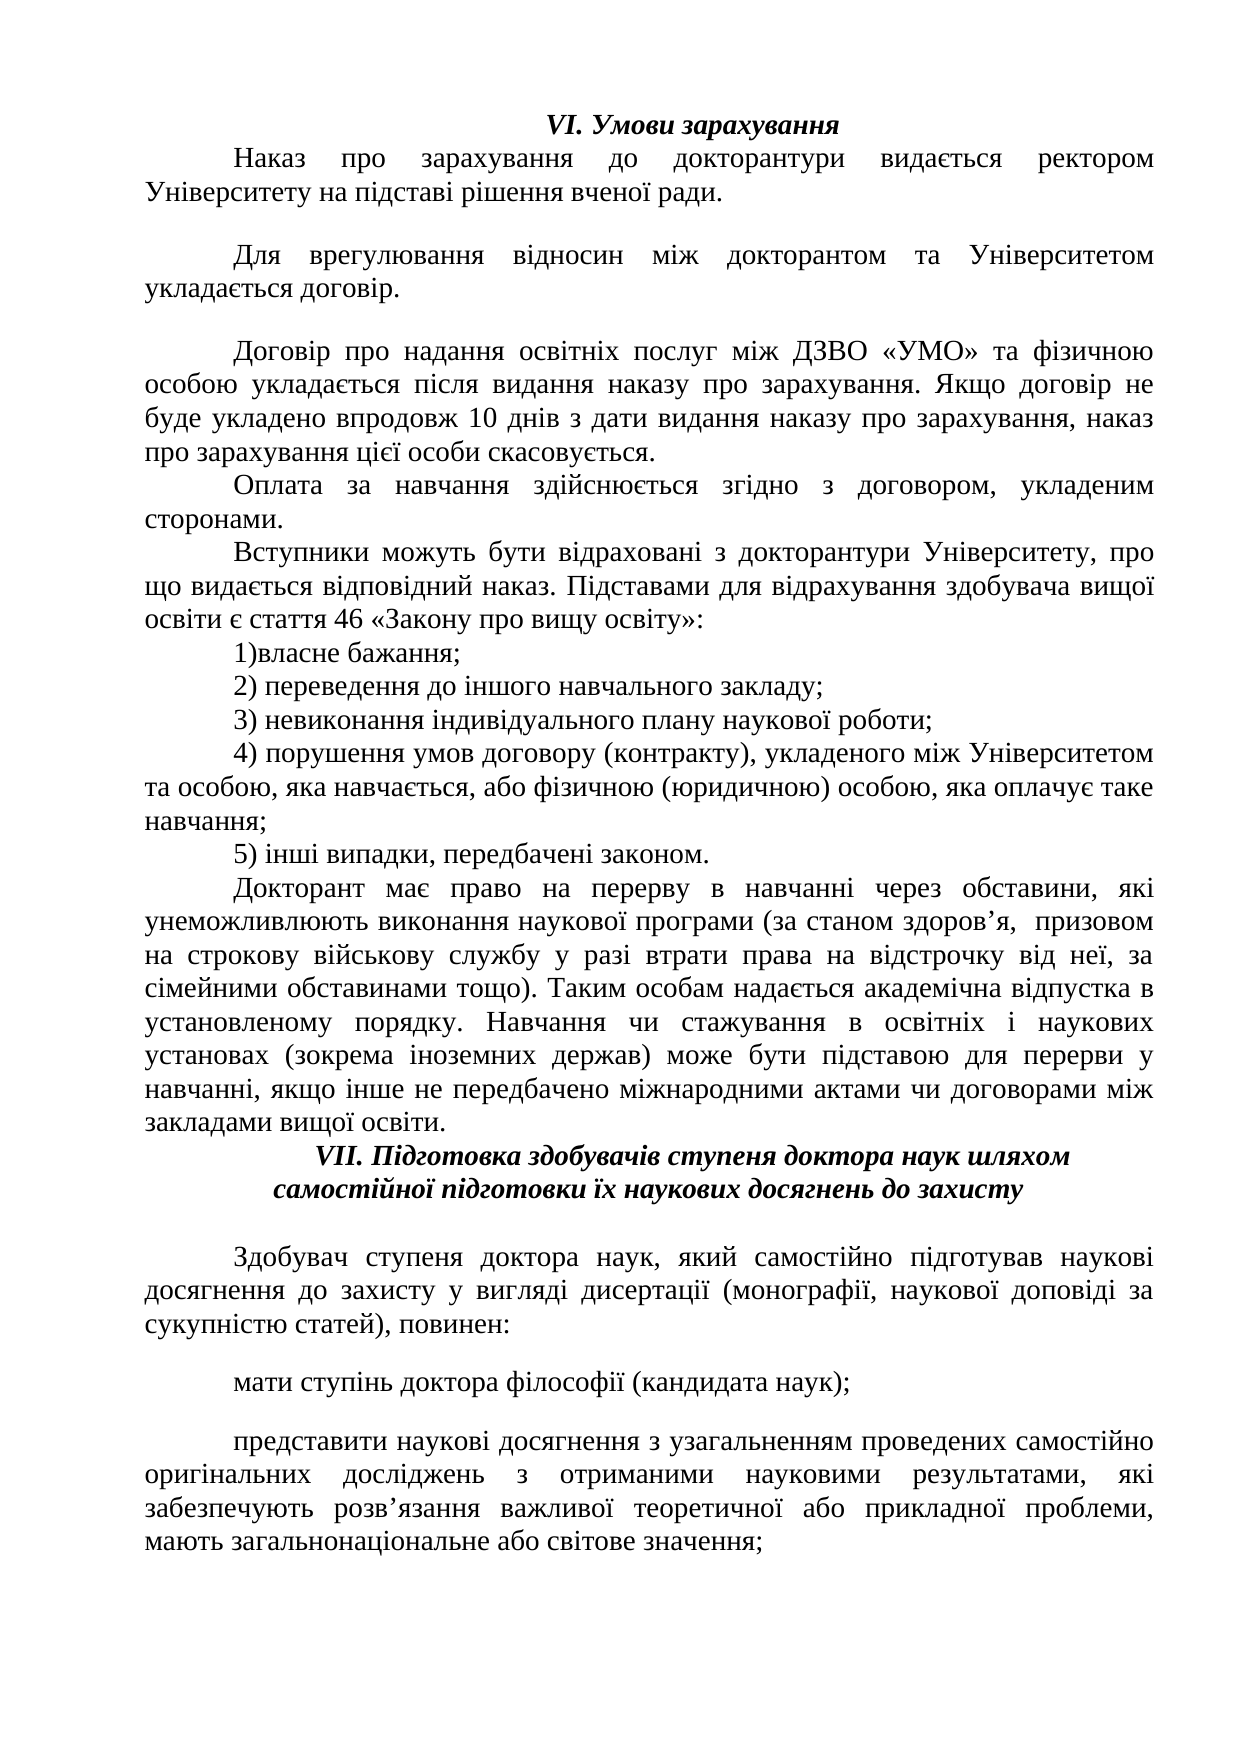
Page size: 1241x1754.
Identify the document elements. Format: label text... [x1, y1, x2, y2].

text VІІ. Підготовка здобувачів ступеня доктора наук шляхом самостійної підготовки їх наукових досягнень до захисту [144, 1138, 1155, 1205]
text 5) інші випадки, передбачені законом. [144, 836, 1155, 870]
text VІ. Умови зарахування [144, 107, 1155, 141]
text представити наукові досягнення з узагальненням проведених самостійно оригінальних досліджень з отриманими науковими результатами, які забезпечують розв’язання важливої теоретичної або прикладної проблеми, мають загальнонаціональне або світове значення; [144, 1423, 1155, 1557]
text Наказ про зарахування до докторантури видається ректором Університету на підставі рішення вченої ради. [144, 141, 1155, 208]
text Оплата за навчання здійснюється згідно з договором, укладеним сторонами. [144, 467, 1155, 534]
text 1)власне бажання; [144, 635, 1155, 668]
text 3) невиконання індивідуального плану наукової роботи; [144, 702, 1155, 736]
text Здобувач ступеня доктора наук, який самостійно підготував наукові досягнення до захисту у вигляді дисертації (монографії, наукової доповіді за сукупністю статей), повинен: [144, 1239, 1155, 1339]
text мати ступінь доктора філософії (кандидата наук); [144, 1364, 1155, 1398]
text 4) порушення умов договору (контракту), укладеного між Університетом та особою, яка навчається, або фізичною (юридичною) особою, яка оплачує таке навчання; [144, 736, 1155, 836]
text Для врегулювання відносин між докторантом та Університетом укладається договір. [144, 237, 1155, 304]
text Договір про надання освітніх послуг між ДЗВО «УМО» та фізичною особою укладається після видання наказу про зарахування. Якщо договір не буде укладено впродовж 10 днів з дати видання наказу про зарахування, наказ про зарахування цієї особи скасовується. [144, 333, 1155, 467]
text 2) переведення до іншого навчального закладу; [144, 668, 1155, 702]
text Докторант має право на перерву в навчанні через обставини, які унеможливлюють виконання наукової програми (за станом здоров’я, призовом на строкову військову службу у разі втрати права на відстрочку від неї, за сімейними обставинами тощо). Таким особам надається академічна відпустка в установленому порядку. Навчання чи стажування в освітніх і наукових установах (зокрема іноземних держав) може бути підставою для перерви у навчанні, якщо інше не передбачено міжнародними актами чи договорами між закладами вищої освіти. [144, 870, 1155, 1138]
text Вступники можуть бути відраховані з докторантури Університету, про що видається відповідний наказ. Підставами для відрахування здобувача вищої освіти є стаття 46 «Закону про вищу освіту»: [144, 534, 1155, 635]
